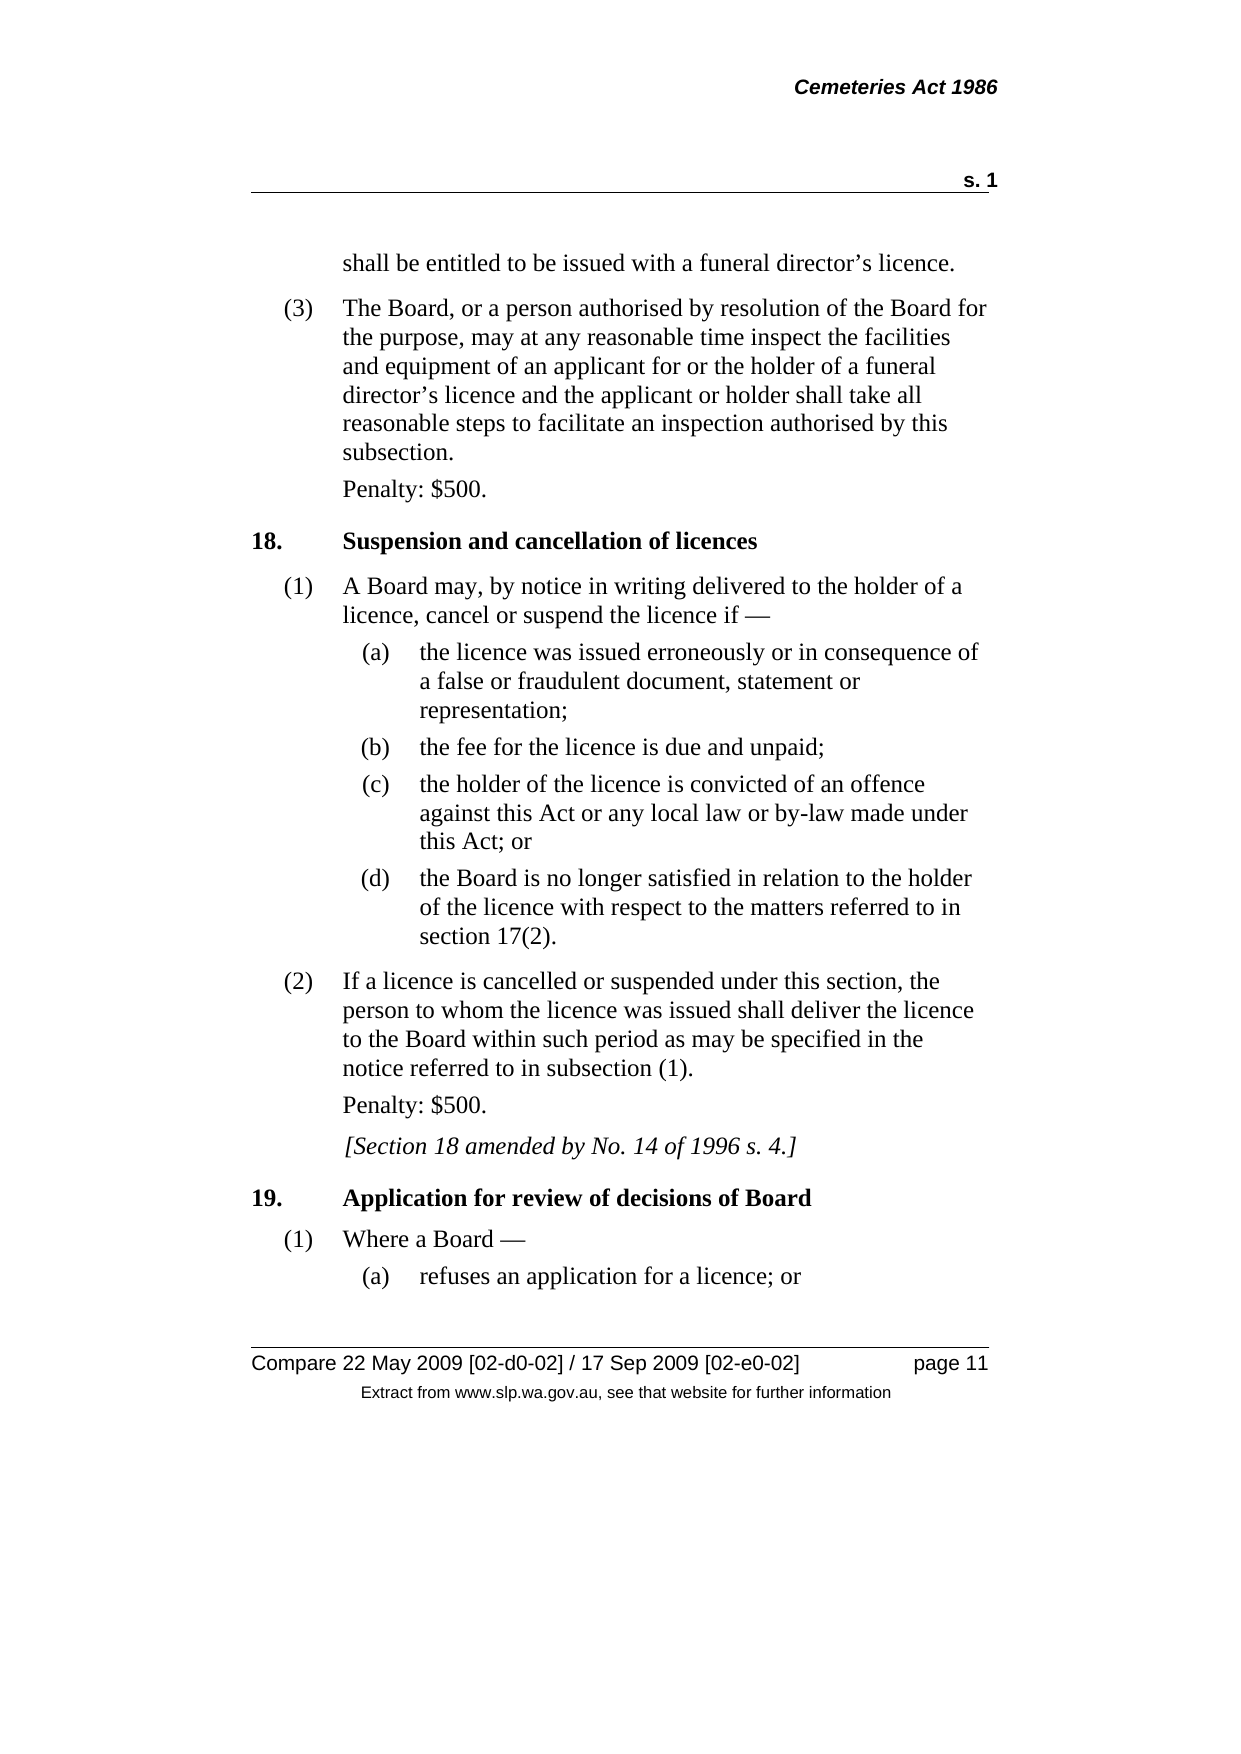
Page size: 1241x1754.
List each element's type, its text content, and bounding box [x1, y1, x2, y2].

text (d) the Board is no longer satisfied in relation to the holder of the licence with respect to the matters referred to in section 17(2). [251, 863, 989, 950]
text Penalty: $500. [251, 474, 989, 503]
text Penalty: $500. [251, 1090, 989, 1118]
text (a) refuses an application for a licence; or [251, 1261, 989, 1290]
text shall be entitled to be issued with a funeral director’s licence. [251, 248, 989, 277]
text (2) If a licence is cancelled or suspended under this section, the person to whom the licence was issued shall deliver the licence to the Board within such period as may be specified in the notice referred to in subsection (1). [251, 966, 989, 1081]
text (b) the fee for the licence is due and unpaid; [251, 732, 989, 761]
text (1) A Board may, by notice in writing delivered to the holder of a licence, cancel or suspend the licence if — [251, 571, 989, 629]
text (1) Where a Board — [251, 1224, 989, 1253]
text (a) the licence was issued erroneously or in consequence of a false or fraudulent document, statement or representation; [251, 637, 989, 723]
subtitle 18. Suspension and cancellation of licences [251, 526, 989, 555]
text (3) The Board, or a person authorised by resolution of the Board for the purpose, may at any reasonable time inspect the facilities and equipment of an applicant for or the holder of a funeral director’s licence and the applicant or holder shall take all reasonable steps to facilitate an inspection authorised by this subsection. [251, 293, 989, 466]
text (c) the holder of the licence is convicted of an offence against this Act or any local law or by-law made under this Act; or [251, 769, 989, 855]
text [Section 18 amended by No. 14 of 1996 s. 4.] [251, 1131, 989, 1160]
subtitle 19. Application for review of decisions of Board [251, 1183, 989, 1211]
